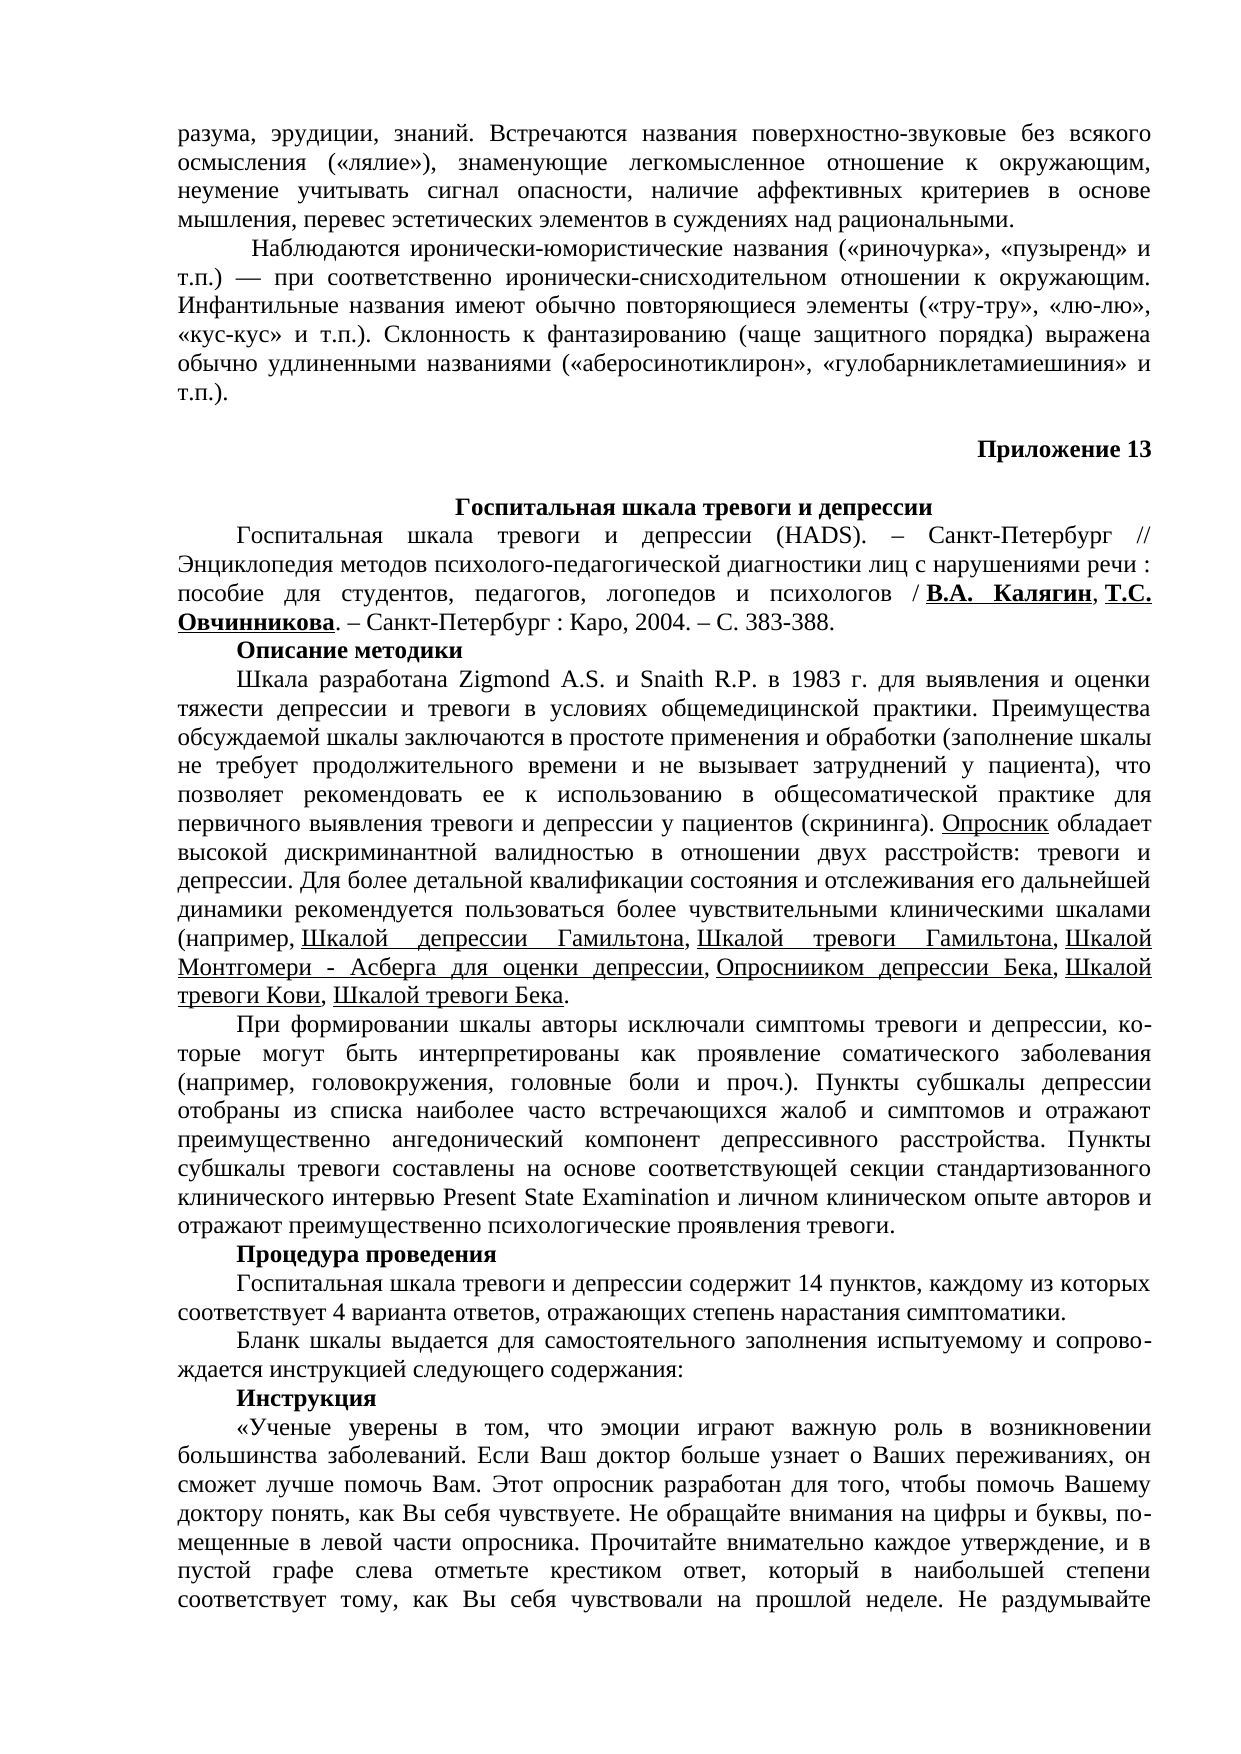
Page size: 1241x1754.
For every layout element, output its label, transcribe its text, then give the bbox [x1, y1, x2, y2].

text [177, 1412, 1152, 1613]
text Госпитальная шкала тревоги и депрессии [177, 492, 1152, 521]
text Бланк шкалы выдается для самостоятельного заполнения испытуемому и сопровождается инструкцией следующего содержания: [177, 1326, 1152, 1383]
text Описание методики [177, 636, 1152, 664]
text Процедура проведения [177, 1239, 1152, 1268]
text Наблюдаются иронически-юмористические названия («риночурка», «пузыренд» и т.п.) — при соответственно иронически-снисходительном отношении к окружающим. Инфантильные названия имеют обычно повторяющиеся элементы («тру-тру», «лю-лю», «кус-кус» и т.п.). Склонность к фантазированию (чаще защитного порядка) выражена обычно удлиненными названиями («аберосинотиклирон», «гулобарниклетамиешиния» и т.п.). [177, 233, 1152, 406]
text При формировании шкалы авторы исключали симптомы тревоги и депрессии, которые могут быть интерпретированы как проявление соматического заболевания (например, головокружения, головные боли и проч.). Пункты субшкалы депрессии отобраны из списка наиболее часто встречающихся жалоб и симптомов и отражают преимущественно ангедонический компонент депрессивного расстройства. Пункты субшкалы тревоги составлены на основе соответствующей секции стандартизованного клинического интервью Present State Examination и личном клиническом опыте авторов и отражают преимущественно психологические проявления тревоги. [177, 1009, 1152, 1239]
text Госпитальная шкала тревоги и депрессии (HADS). – Санкт-Петербург // Энциклопедия методов психолого-педагогической диагностики лиц с нарушениями речи : пособие для студентов, педагогов, логопедов и психологов / В.А. Калягин, Т.С. Овчинникова. – Санкт-Петербург : Каро, 2004. – С. 383-388. [177, 521, 1152, 636]
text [177, 118, 1152, 233]
text Приложение 13 [177, 434, 1152, 463]
text Шкала разработана Zigmond A.S. и Snaith R.P. в 1983 г. для выявления и оценки тяжести депрессии и тревоги в условиях общемедицинской практики. Преимущества обсуждаемой шкалы заключаются в простоте применения и обработки (заполнение шкалы не требует продолжительного времени и не вызывает затруднений у пациента), что позволяет рекомендовать ее к использованию в общесоматической практике для первичного выявления тревоги и депрессии у пациентов (скрининга). Опросник обладает высокой дискриминантной валидностью в отношении двух расстройств: тревоги и депрессии. Для более детальной квалификации состояния и отслеживания его дальнейшей динамики рекомендуется пользоваться более чувствительными клиническими шкалами (например, Шкалой депрессии Гамильтона, Шкалой тревоги Гамильтона, Шкалой Монтгомери - Асберга для оценки депрессии, Опроснииком депрессии Бека, Шкалой тревоги Кови, Шкалой тревоги Бека. [177, 664, 1152, 1009]
text Госпитальная шкала тревоги и депрессии содержит 14 пунктов, каждому из которых соответствует 4 варианта ответов, отражающих степень нарастания симптоматики. [177, 1268, 1152, 1326]
text Инструкция [177, 1383, 1152, 1412]
